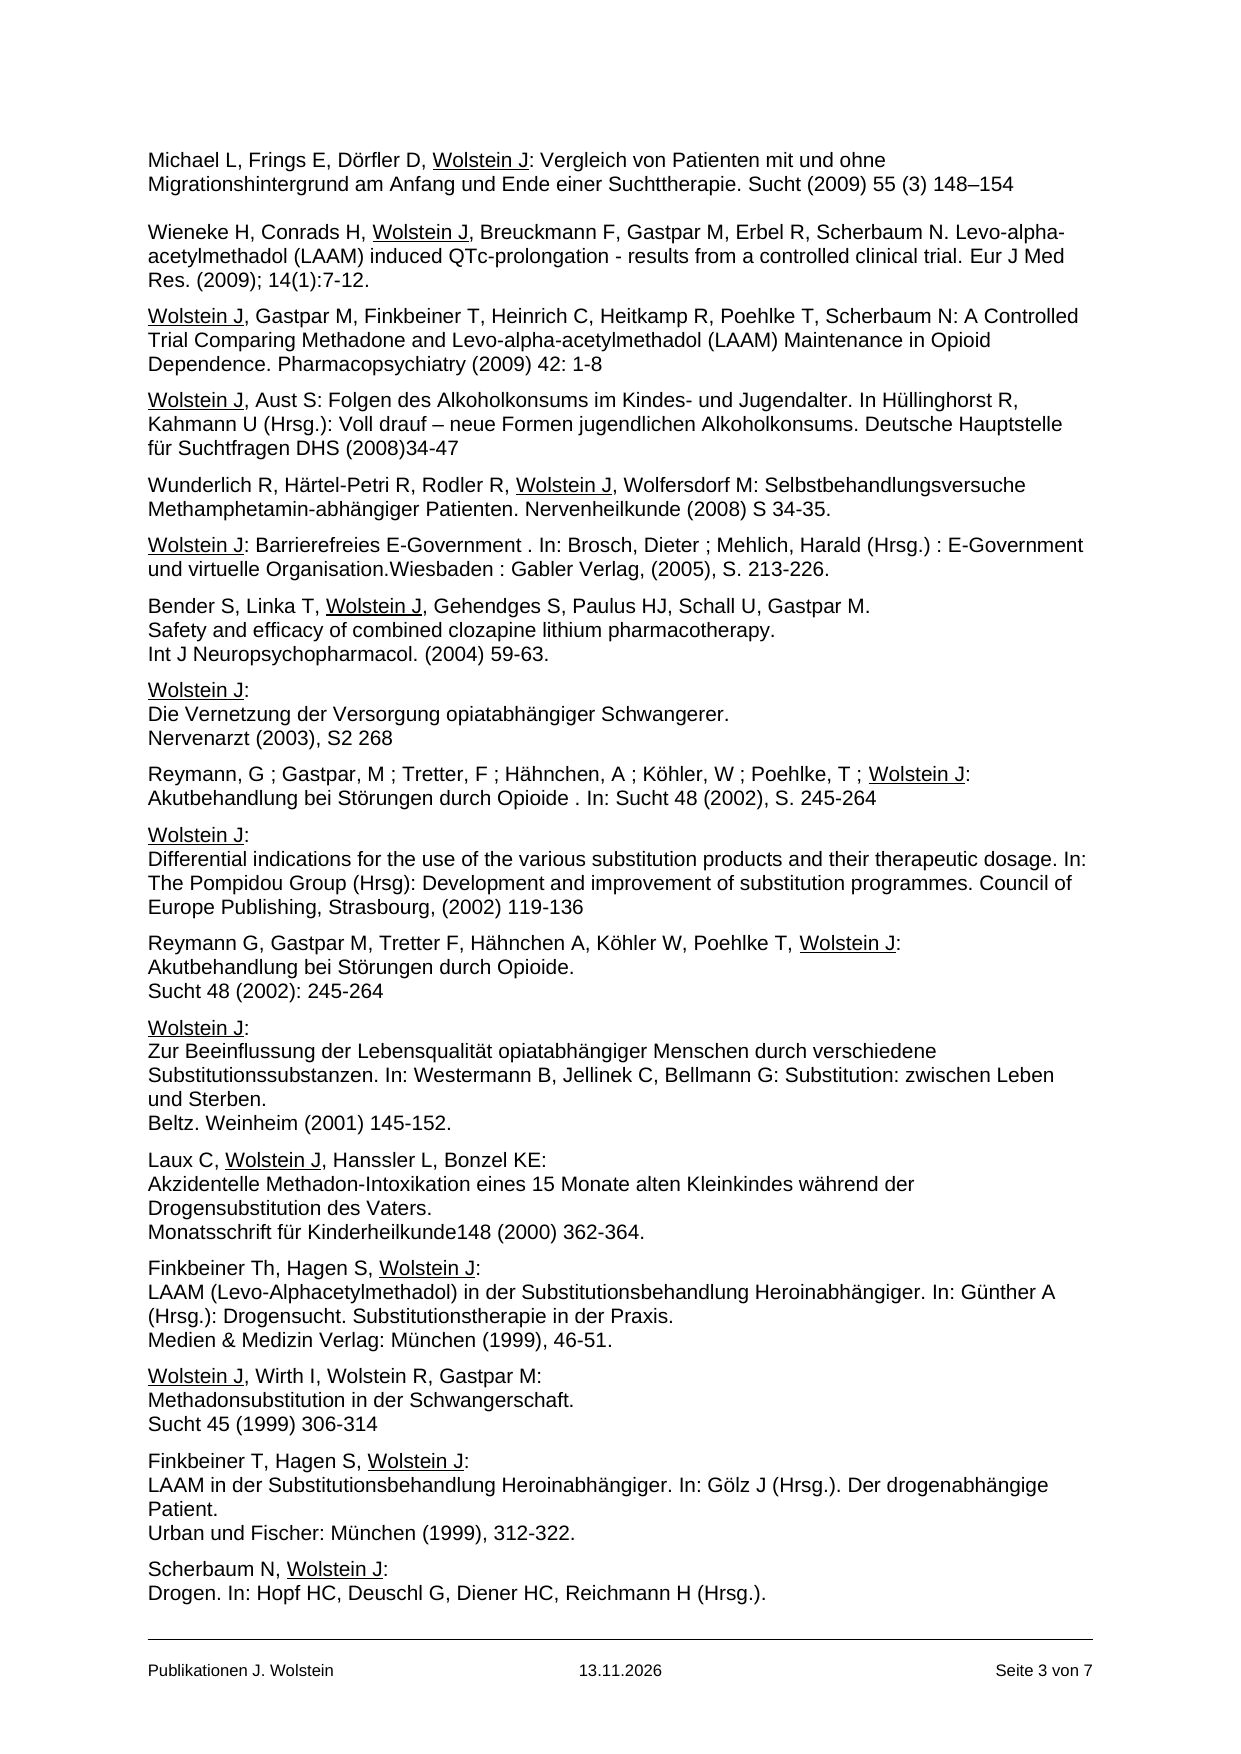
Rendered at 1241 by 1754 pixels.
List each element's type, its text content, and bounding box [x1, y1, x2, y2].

text Wolstein J: Die Vernetzung der Versorgung opiatabhängiger Schwangerer. Nervenarzt (2003), S2 268 [148, 678, 1093, 750]
text Reymann G, Gastpar M, Tretter F, Hähnchen A, Köhler W, Poehlke T, Wolstein J: Akutbehandlung bei Störungen durch Opioide. Sucht 48 (2002): 245-264 [148, 931, 1093, 1003]
text Wunderlich R, Härtel-Petri R, Rodler R, Wolstein J, Wolfersdorf M: Selbstbehandlungsversuche Methamphetamin-abhängiger Patienten. Nervenheilkunde (2008) S 34-35. [148, 473, 1093, 521]
text Wolstein J: Differential indications for the use of the various substitution products and their therapeutic dosage. In: The Pompidou Group (Hrsg): Development and improvement of substitution programmes. Council of Publishing, , (2002) 119-136 [148, 823, 1093, 918]
text Finkbeiner Th, Hagen S, Wolstein J: LAAM (Levo-Alphacetylmethadol) in der Substitutionsbehandlung Heroinabhängiger. In: Günther A (Hrsg.): Drogensucht. Substitutionstherapie in der Praxis. Medien & Medizin Verlag: München (1999), 46-51. [148, 1256, 1093, 1352]
text Michael L, Frings E, Dörfler D, Wolstein J: Vergleich von Patienten mit und ohne Migrationshintergrund am Anfang und Ende einer Suchttherapie. Sucht (2009) 55 (3) 148–154 [148, 148, 1093, 196]
text Bender S, Linka T, Wolstein J, Gehendges S, Paulus HJ, Schall U, Gastpar M. Safety and efficacy of combined clozapine lithium pharmacotherapy. Int J Neuropsychopharmacol. (2004) 59-63. [148, 593, 1093, 665]
text Reymann, G ; Gastpar, M ; Tretter, F ; Hähnchen, A ; Köhler, W ; Poehlke, T ; Wolstein J: Akutbehandlung bei Störungen durch Opioide . In: Sucht 48 (2002), S. 245-264 [148, 762, 1093, 810]
text Wolstein J, Wirth I, Wolstein R, Gastpar M: Methadonsubstitution in der Schwangerschaft. Sucht 45 (1999) 306-314 [148, 1364, 1093, 1436]
text Wolstein J: Barrierefreies E-Government . In: Brosch, Dieter ; Mehlich, Harald (Hrsg.) : E-Government und virtuelle Organisation.Wiesbaden : Gabler Verlag, (2005), S. 213-226. [148, 533, 1093, 581]
text Wolstein J, Aust S: Folgen des Alkoholkonsums im Kindes- und Jugendalter. In Hüllinghorst R, Kahmann U (Hrsg.): Voll drauf – neue Formen jugendlichen Alkoholkonsums. Deutsche Hauptstelle für Suchtfragen DHS (2008)34-47 [148, 388, 1093, 460]
text Laux C, Wolstein J, Hanssler L, Bonzel KE: Akzidentelle Methadon-Intoxikation eines 15 Monate alten Kleinkindes während der Drogensubstitution des Vaters. Monatsschrift für Kinderheilkunde148 (2000) 362-364. [148, 1148, 1093, 1243]
text Wolstein J: Zur Beeinflussung der Lebensqualität opiatabhängiger Menschen durch verschiedene Substitutionssubstanzen. In: Westermann B, Jellinek C, Bellmann G: Substitution: zwischen Leben und Sterben. Beltz. Weinheim (2001) 145-152. [148, 1015, 1093, 1135]
text Wieneke H, Conrads H, Wolstein J, Breuckmann F, Gastpar M, Erbel R, Scherbaum N. Levo-alpha-acetylmethadol (LAAM) induced QTc-prolongation - results from a controlled clinical trial. Eur J Med Res. (2009); 14(1):7-12. [148, 219, 1093, 291]
text Wolstein J, Gastpar M, Finkbeiner T, Heinrich C, Heitkamp R, Poehlke T, Scherbaum N: A Controlled Trial Comparing Methadone and Levo-alpha-acetylmethadol (LAAM) Maintenance in Opioid Dependence. Pharmacopsychiatry (2009) 42: 1-8 [148, 304, 1093, 376]
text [148, 1557, 1093, 1605]
text Finkbeiner T, Hagen S, Wolstein J: LAAM in der Substitutionsbehandlung Heroinabhängiger. In: Gölz J (Hrsg.). Der drogenabhängige Patient. Urban und Fischer: München (1999), 312-322. [148, 1449, 1093, 1544]
